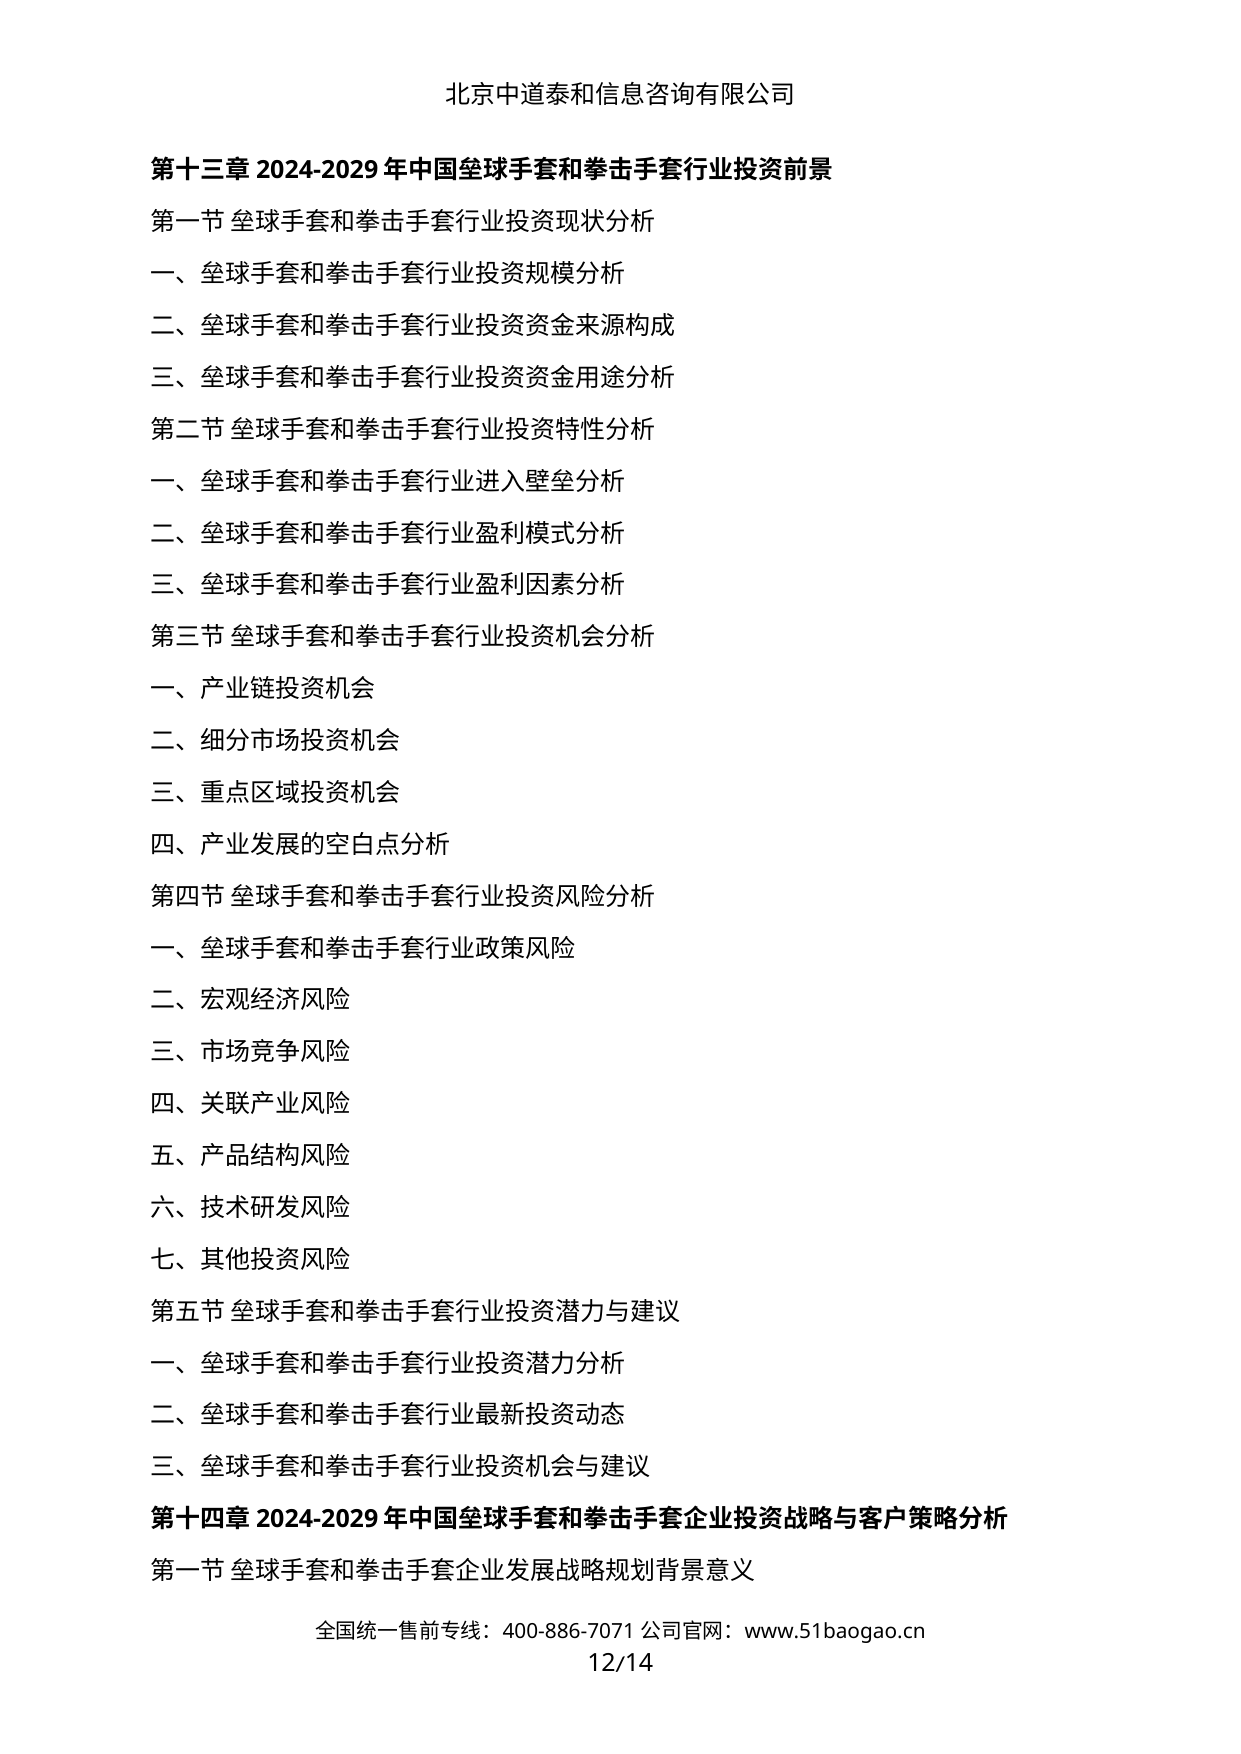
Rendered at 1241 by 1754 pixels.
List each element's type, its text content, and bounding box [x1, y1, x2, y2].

text 二、宏观经济风险 [150, 980, 1090, 1016]
text 一、垒球手套和拳击手套行业投资规模分析 [150, 254, 1090, 290]
text 第一节 垒球手套和拳击手套行业投资现状分析 [150, 202, 1090, 238]
text 三、市场竞争风险 [150, 1032, 1090, 1068]
text 第三节 垒球手套和拳击手套行业投资机会分析 [150, 617, 1090, 653]
text 一、垒球手套和拳击手套行业进入壁垒分析 [150, 461, 1090, 497]
text 四、产业发展的空白点分析 [150, 824, 1090, 861]
text 二、垒球手套和拳击手套行业最新投资动态 [150, 1395, 1090, 1431]
text 二、垒球手套和拳击手套行业盈利模式分析 [150, 513, 1090, 549]
text 第五节 垒球手套和拳击手套行业投资潜力与建议 [150, 1291, 1090, 1327]
text 二、垒球手套和拳击手套行业投资资金来源构成 [150, 306, 1090, 342]
text 三、垒球手套和拳击手套行业盈利因素分析 [150, 565, 1090, 601]
text 七、其他投资风险 [150, 1239, 1090, 1276]
text 一、垒球手套和拳击手套行业政策风险 [150, 928, 1090, 964]
text 第四节 垒球手套和拳击手套行业投资风险分析 [150, 876, 1090, 912]
text 二、细分市场投资机会 [150, 721, 1090, 757]
text 六、技术研发风险 [150, 1187, 1090, 1224]
text 第十三章 2024-2029年中国垒球手套和拳击手套行业投资前景 [150, 150, 1090, 186]
text 三、重点区域投资机会 [150, 772, 1090, 809]
text 三、垒球手套和拳击手套行业投资资金用途分析 [150, 357, 1090, 394]
text 一、垒球手套和拳击手套行业投资潜力分析 [150, 1343, 1090, 1379]
text 四、关联产业风险 [150, 1084, 1090, 1120]
text 五、产品结构风险 [150, 1136, 1090, 1172]
text 第十四章 2024-2029年中国垒球手套和拳击手套企业投资战略与客户策略分析 [150, 1499, 1090, 1535]
text 三、垒球手套和拳击手套行业投资机会与建议 [150, 1447, 1090, 1483]
text 一、产业链投资机会 [150, 669, 1090, 705]
text 第二节 垒球手套和拳击手套行业投资特性分析 [150, 409, 1090, 446]
text 第一节 垒球手套和拳击手套企业发展战略规划背景意义 [150, 1551, 1090, 1587]
